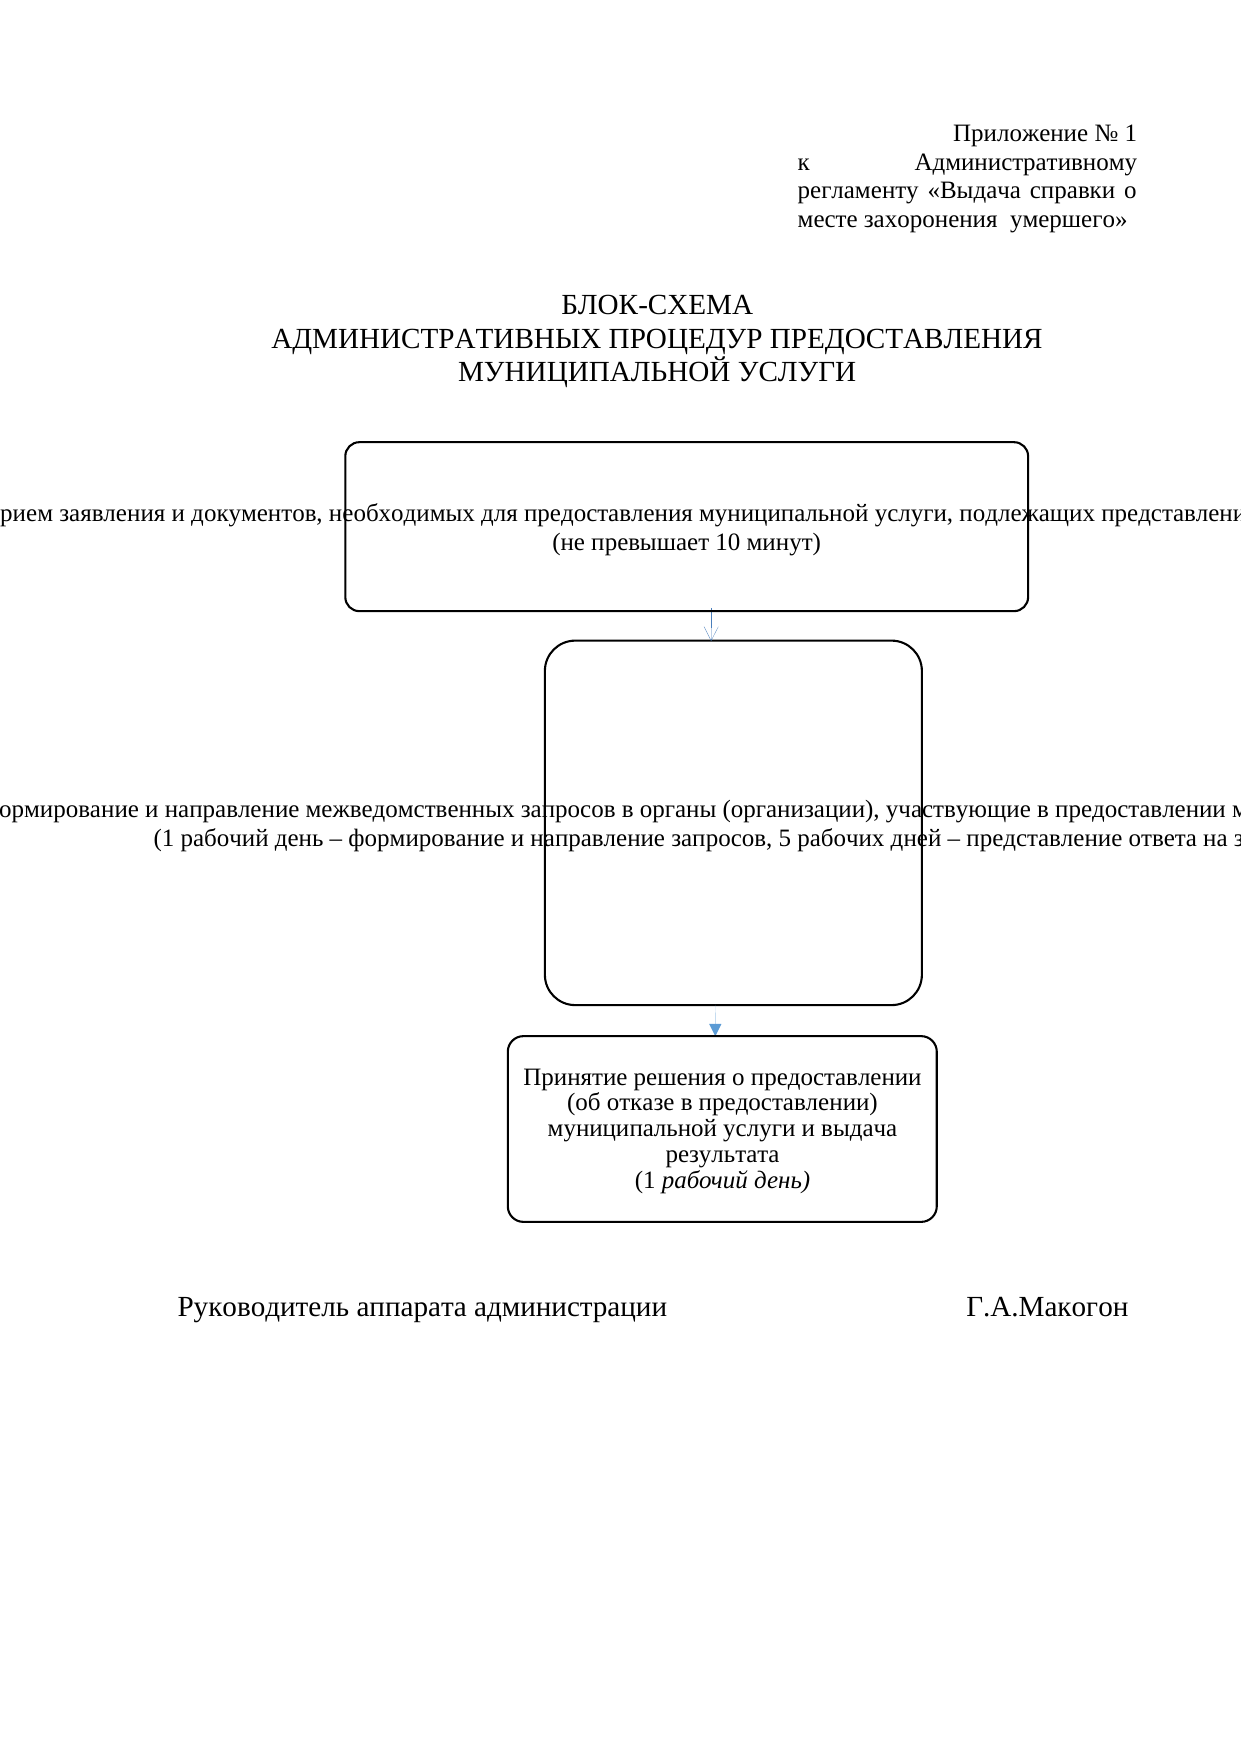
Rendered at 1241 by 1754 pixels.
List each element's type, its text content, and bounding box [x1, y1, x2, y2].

table_header Г.А.Макогон [768, 1289, 1139, 1323]
text к Административному регламенту «Выдача справки о месте захоронения умершего» [797, 147, 1137, 233]
text БЛОК-СХЕМА [177, 287, 1137, 321]
table_header Руководитель аппарата администрации [166, 1289, 768, 1323]
text МУНИЦИПАЛЬНОЙ УСЛУГИ [177, 354, 1137, 388]
text Приложение № 1 [797, 118, 1137, 147]
text АДМИНИСТРАТИВНЫХ ПРОЦЕДУР ПРЕДОСТАВЛЕНИЯ [177, 321, 1137, 354]
